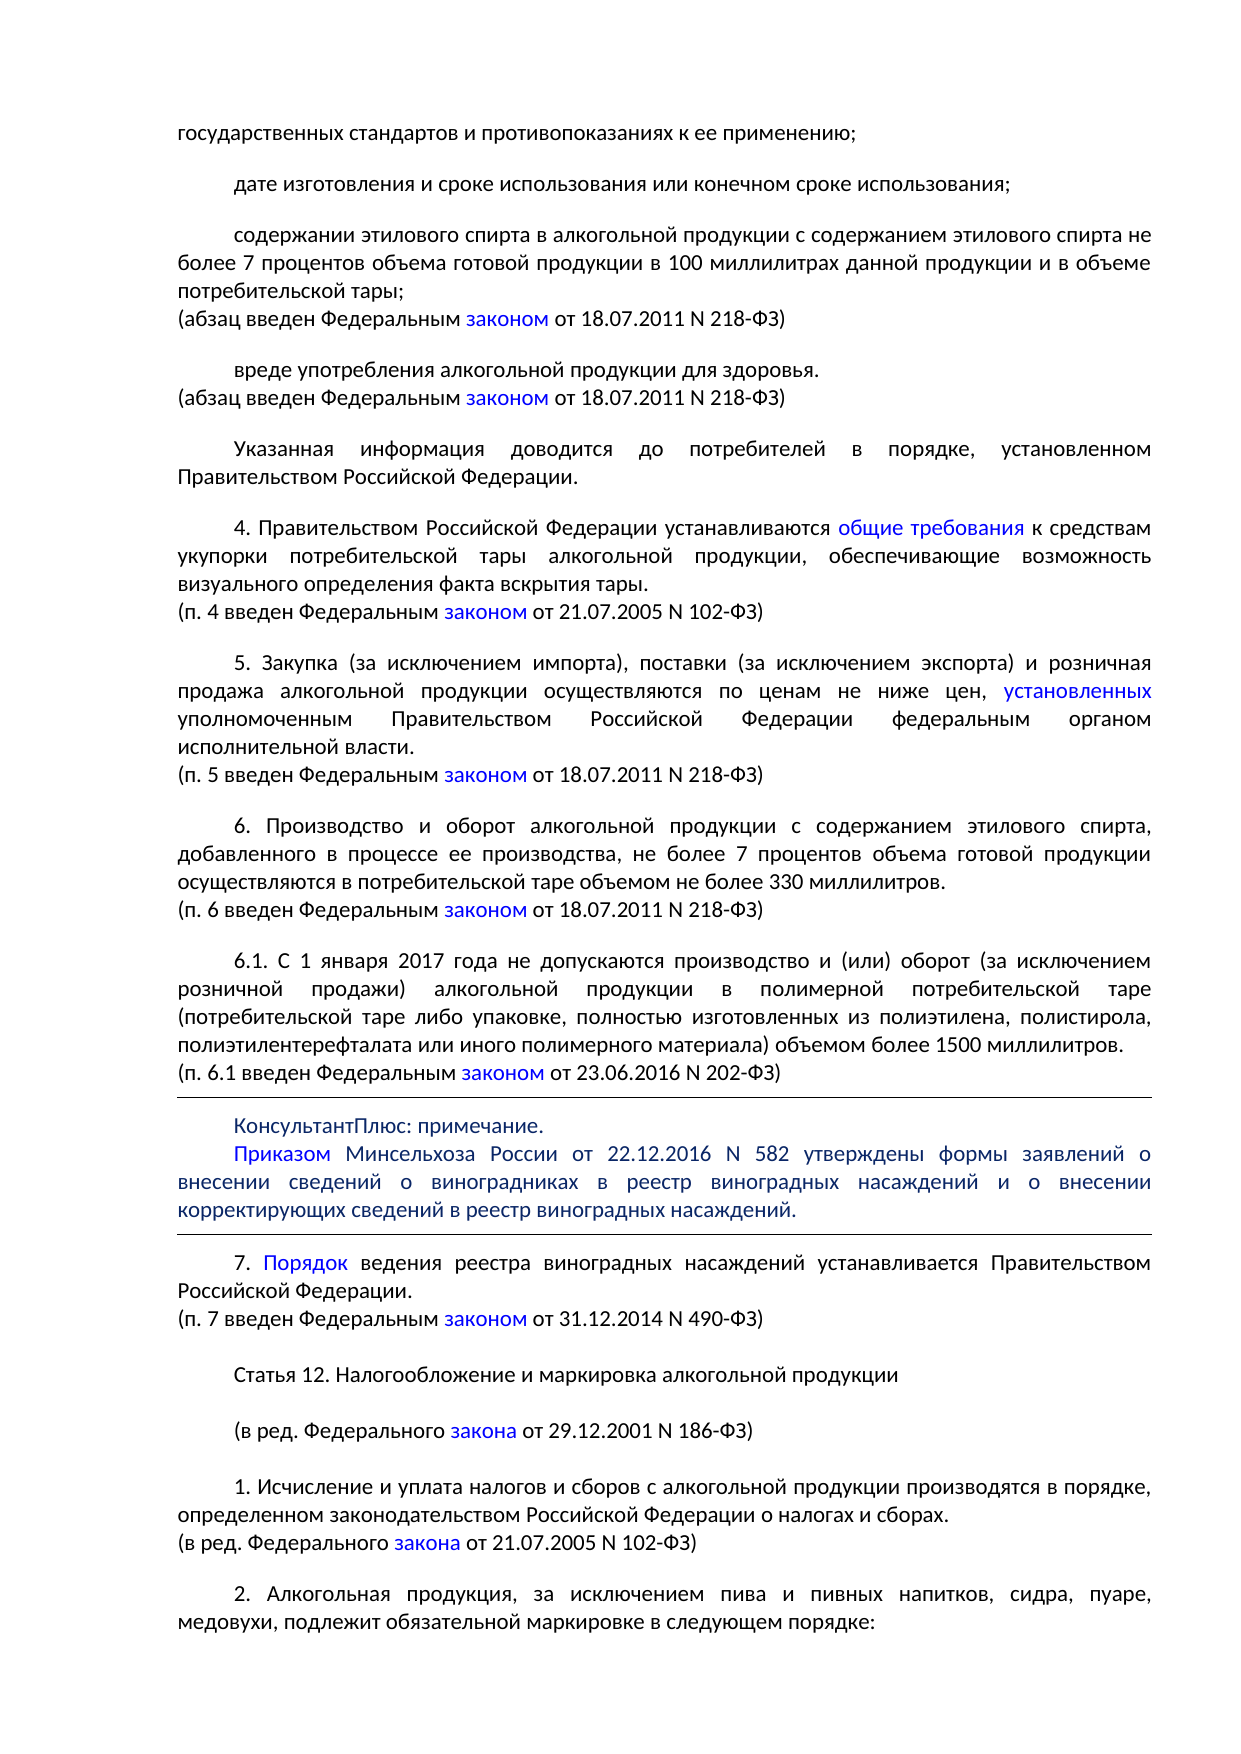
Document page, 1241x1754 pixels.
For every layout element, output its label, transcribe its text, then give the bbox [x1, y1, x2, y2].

text 1. Исчисление и уплата налогов и сборов с алкогольной продукции производятся в порядке, определенном законодательством Российской Федерации о налогах и сборах. [177, 1472, 1152, 1528]
text (в ред. Федерального закона от 21.07.2005 N 102-ФЗ) [177, 1528, 1152, 1556]
text дате изготовления и сроке использования или конечном сроке использования; [177, 169, 1152, 197]
text вреде употребления алкогольной продукции для здоровья. [177, 355, 1152, 383]
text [177, 118, 1152, 146]
text 7. Порядок ведения реестра виноградных насаждений устанавливается Правительством Российской Федерации. [177, 1248, 1152, 1304]
text (абзац введен Федеральным законом от 18.07.2011 N 218-ФЗ) [177, 383, 1152, 411]
text Приказом Минсельхоза России от 22.12.2016 N 582 утверждены формы заявлений о внесении сведений о виноградниках в реестр виноградных насаждений и о внесении корректирующих сведений в реестр виноградных насаждений. [177, 1139, 1152, 1223]
text (абзац введен Федеральным законом от 18.07.2011 N 218-ФЗ) [177, 304, 1152, 332]
text (п. 6 введен Федеральным законом от 18.07.2011 N 218-ФЗ) [177, 895, 1152, 923]
text (п. 6.1 введен Федеральным законом от 23.06.2016 N 202-ФЗ) [177, 1058, 1152, 1086]
text (п. 4 введен Федеральным законом от 21.07.2005 N 102-ФЗ) [177, 597, 1152, 625]
text 6. Производство и оборот алкогольной продукции с содержанием этилового спирта, добавленного в процессе ее производства, не более 7 процентов объема готовой продукции осуществляются в потребительской таре объемом не более 330 миллилитров. [177, 811, 1152, 895]
text КонсультантПлюс: примечание. [177, 1111, 1152, 1139]
text Указанная информация доводится до потребителей в порядке, установленном Правительством Российской Федерации. [177, 434, 1152, 490]
text содержании этилового спирта в алкогольной продукции с содержанием этилового спирта не более 7 процентов объема готовой продукции в 100 миллилитрах данной продукции и в объеме потребительской тары; [177, 220, 1152, 304]
text (п. 7 введен Федеральным законом от 31.12.2014 N 490-ФЗ) [177, 1304, 1152, 1332]
text 5. Закупка (за исключением импорта), поставки (за исключением экспорта) и розничная продажа алкогольной продукции осуществляются по ценам не ниже цен, установленных уполномоченным Правительством Российской Федерации федеральным органом исполнительной власти. [177, 648, 1152, 760]
text 6.1. С 1 января 2017 года не допускаются производство и (или) оборот (за исключением розничной продажи) алкогольной продукции в полимерной потребительской таре (потребительской таре либо упаковке, полностью изготовленных из полиэтилена, полистирола, полиэтилентерефталата или иного полимерного материала) объемом более 1500 миллилитров. [177, 946, 1152, 1058]
text 4. Правительством Российской Федерации устанавливаются общие требования к средствам укупорки потребительской тары алкогольной продукции, обеспечивающие возможность визуального определения факта вскрытия тары. [177, 513, 1152, 597]
text 2. Алкогольная продукция, за исключением пива и пивных напитков, сидра, пуаре, медовухи, подлежит обязательной маркировке в следующем порядке: [177, 1579, 1152, 1635]
text Статья 12. Налогообложение и маркировка алкогольной продукции [177, 1360, 1152, 1388]
text (в ред. Федерального закона от 29.12.2001 N 186-ФЗ) [177, 1416, 1152, 1444]
text (п. 5 введен Федеральным законом от 18.07.2011 N 218-ФЗ) [177, 760, 1152, 788]
